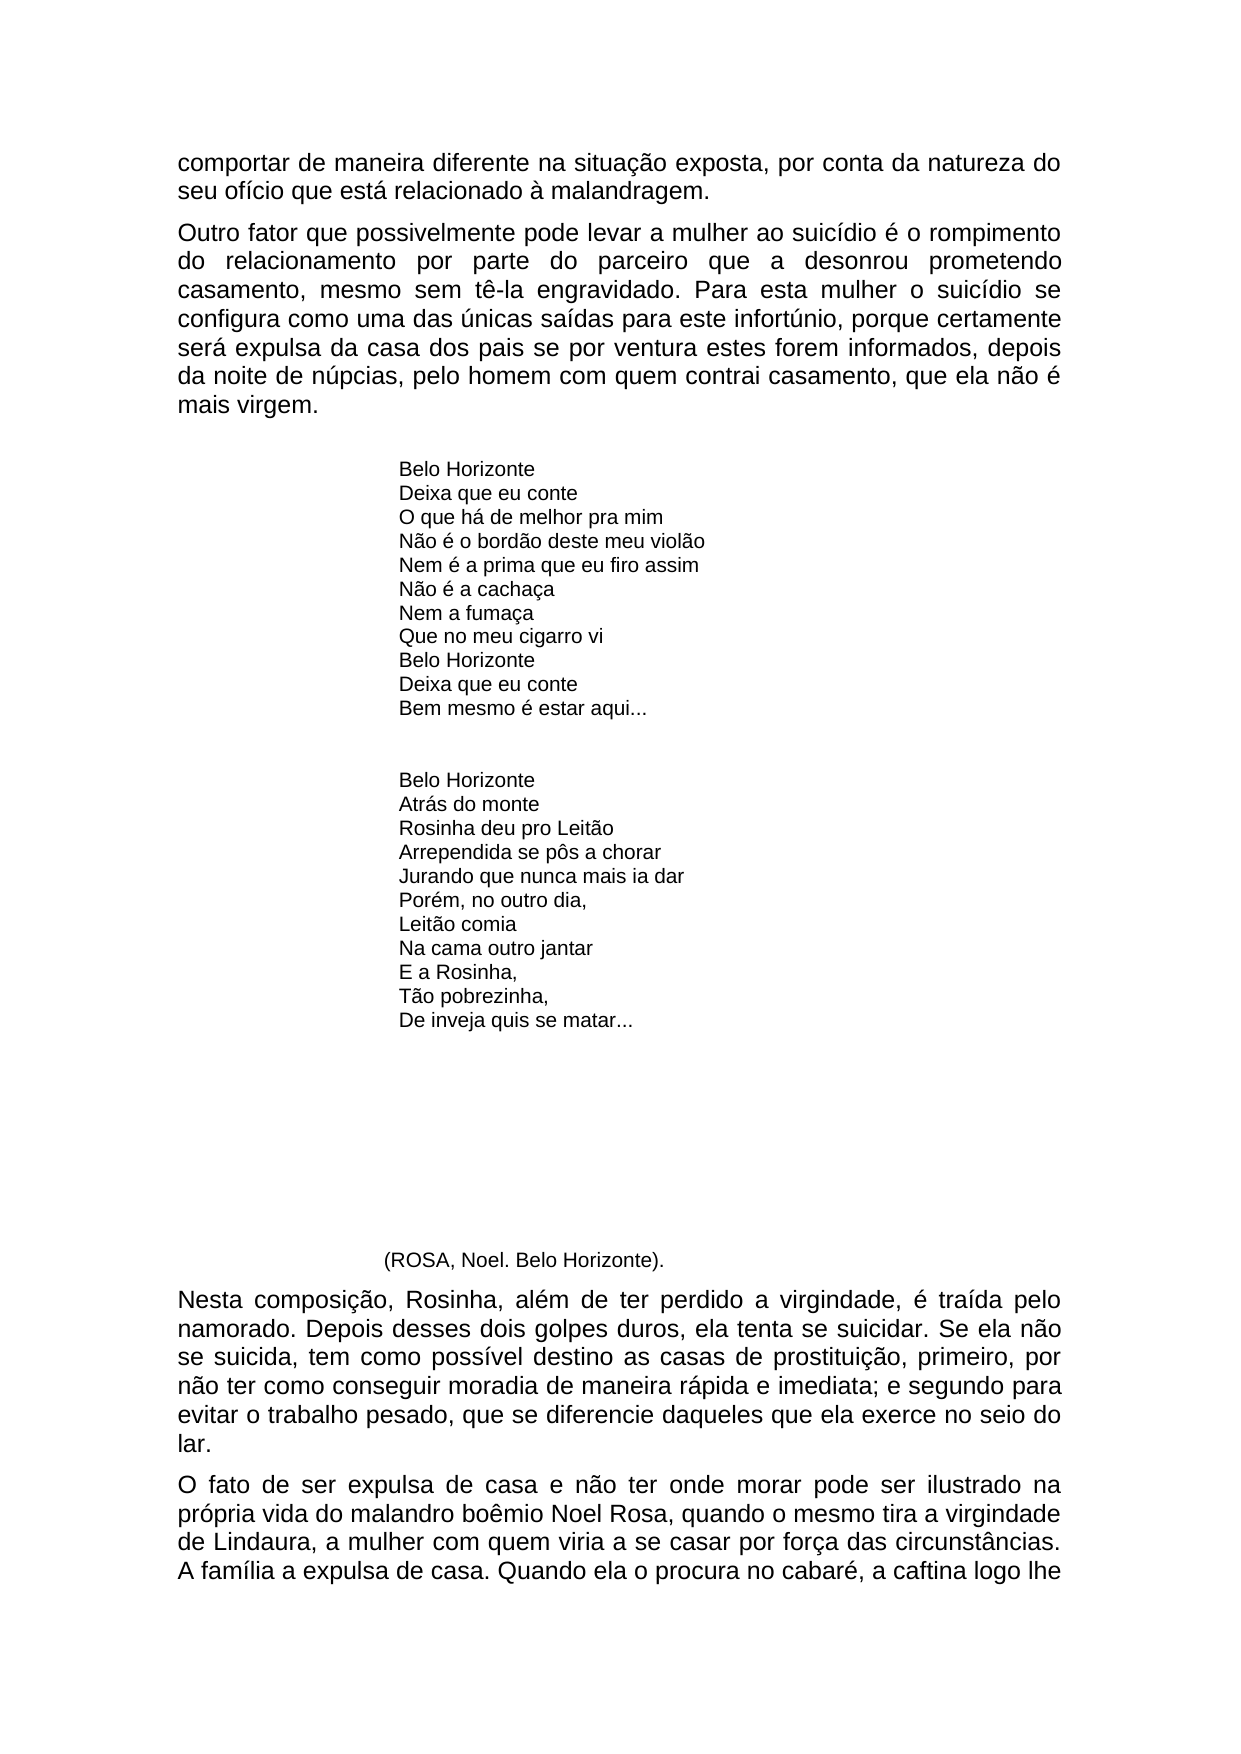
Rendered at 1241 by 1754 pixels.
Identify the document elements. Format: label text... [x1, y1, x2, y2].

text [177, 148, 1063, 205]
text Nesta composição, Rosinha, além de ter perdido a virgindade, é traída pelo namorado. Depois desses dois golpes duros, ela tenta se suicidar. Se ela não se suicida, tem como possível destino as casas de prostituição, primeiro, por não ter como conseguir moradia de maneira rápida e imediata; e segundo para evitar o trabalho pesado, que se diferencie daqueles que ela exerce no seio do lar. [177, 1285, 1063, 1457]
text Belo Horizonte Deixa que eu conte O que há de melhor pra mim Não é o bordão deste meu violão Nem é a prima que eu firo assim Não é a cachaça Nem a fumaça Que no meu cigarro vi Belo Horizonte Deixa que eu conte Bem mesmo é estar aqui... Belo Horizonte Atrás do monte Rosinha deu pro Leitão Arrependida se pôs a chorar Jurando que nunca mais ia dar Porém, no outro dia, Leitão comia Na cama outro jantar E a Rosinha, Tão pobrezinha, De inveja quis se matar... [398, 431, 1063, 1032]
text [177, 1470, 1063, 1585]
text (ROSA, Noel. Belo Horizonte). [251, 1248, 1063, 1272]
text Outro fator que possivelmente pode levar a mulher ao suicídio é o rompimento do relacionamento por parte do parceiro que a desonrou prometendo casamento, mesmo sem tê-la engravidado. Para esta mulher o suicídio se configura como uma das únicas saídas para este infortúnio, porque certamente será expulsa da casa dos pais se por ventura estes forem informados, depois da noite de núpcias, pelo homem com quem contrai casamento, que ela não é mais virgem. [177, 218, 1063, 419]
